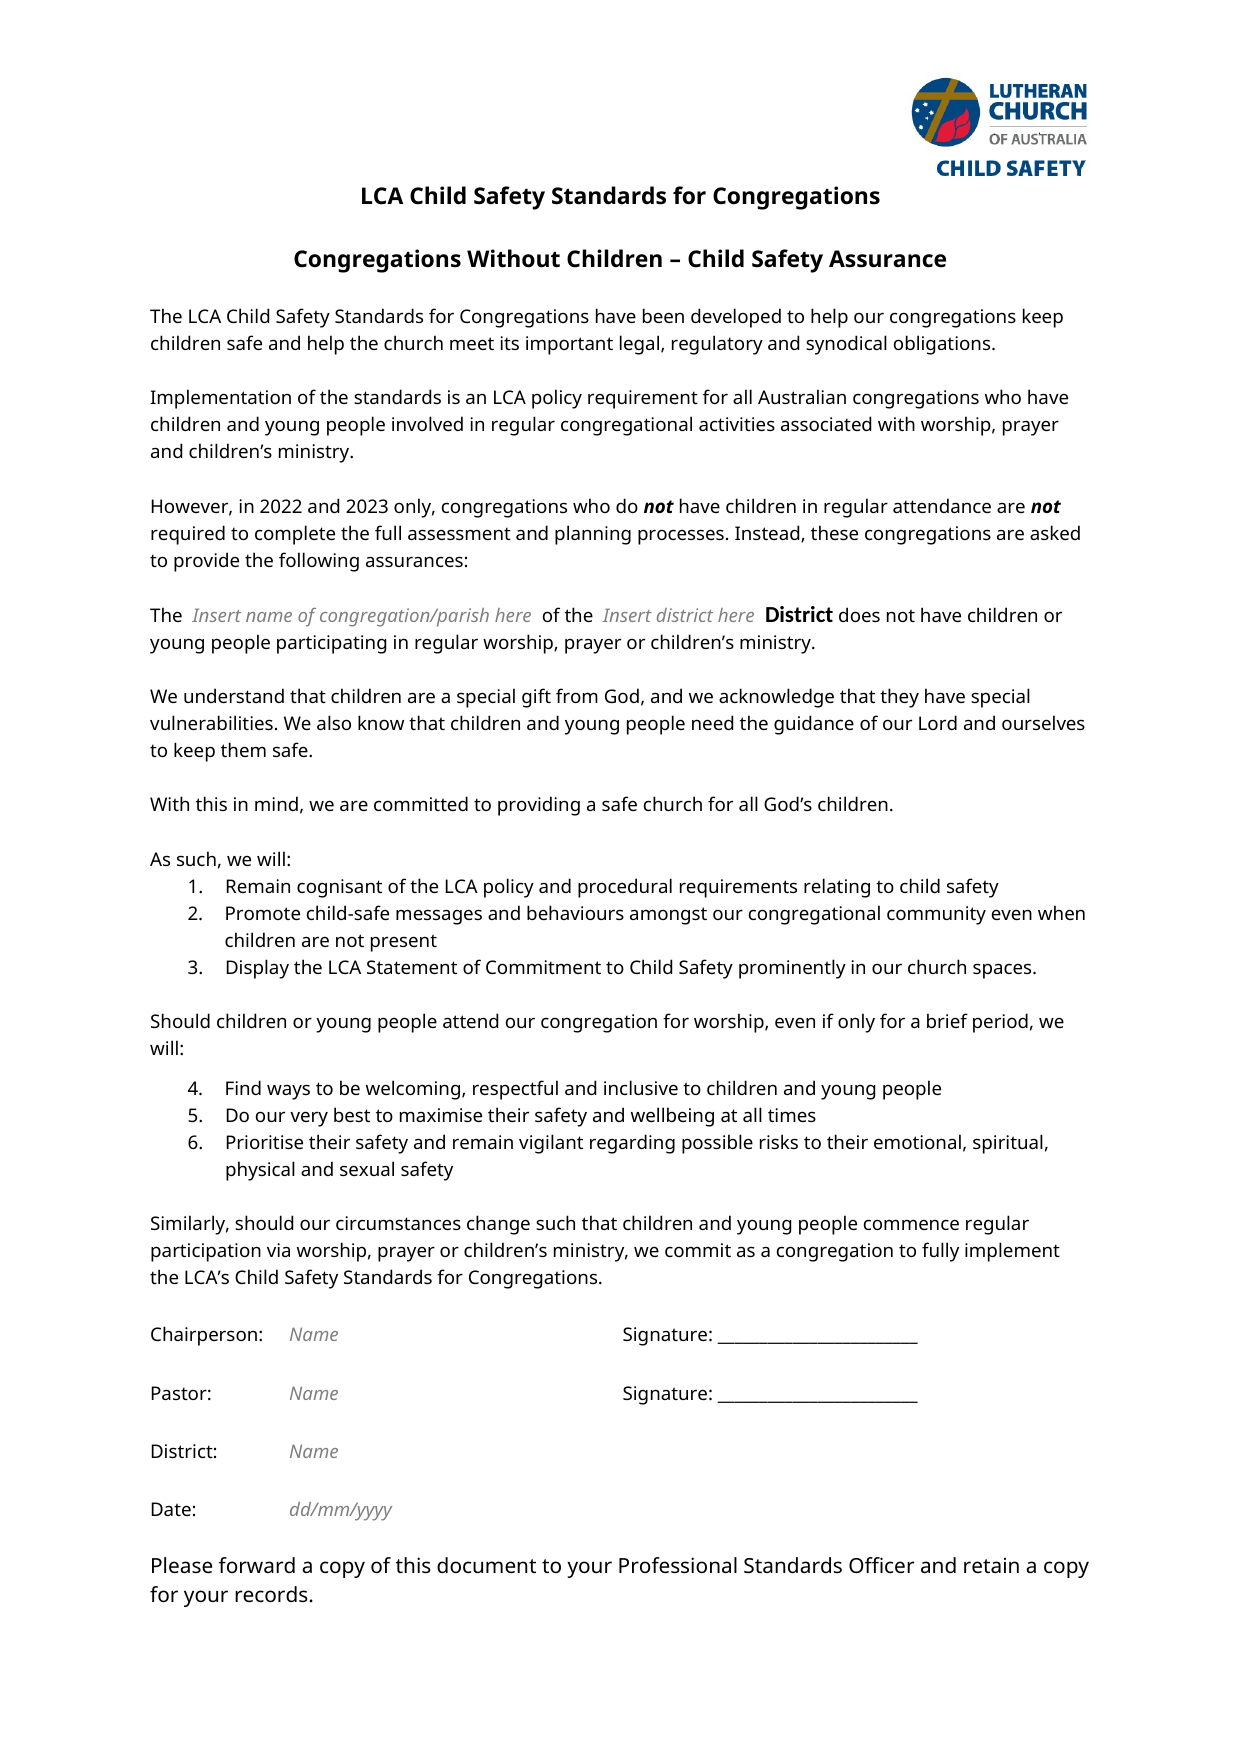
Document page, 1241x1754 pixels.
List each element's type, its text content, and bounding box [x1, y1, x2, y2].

text Pastor: Signature: ________________________ [150, 1376, 1090, 1407]
text Date: [150, 1492, 1090, 1523]
text We understand that children are a special gift from God, and we acknowledge that they have special vulnerabilities. We also know that children and young people need the guidance of our Lord and ourselves to keep them safe. [150, 682, 1090, 763]
picture [906, 73, 1091, 180]
list Prioritise their safety and remain vigilant regarding possible risks to their emotional, spiritual, physical and sexual safety [187, 1128, 1090, 1182]
text Should children or young people attend our congregation for worship, even if only for a brief period, we will: [150, 1007, 1090, 1061]
text However, in 2022 and 2023 only, congregations who do not have children in regular attendance are not required to complete the full assessment and planning processes. Instead, these congregations are asked to provide the following assurances: [150, 491, 1090, 573]
list Remain cognisant of the LCA policy and procedural requirements relating to child safety [187, 871, 1090, 898]
text With this in mind, we are committed to providing a safe church for all God’s children. [150, 790, 1090, 817]
text Congregations Without Children – Child Safety Assurance [150, 242, 1090, 274]
list Display the LCA Statement of Commitment to Child Safety prominently in our church spaces. [187, 953, 1090, 980]
text District: [150, 1434, 1090, 1465]
list Promote child-safe messages and behaviours amongst our congregational community even when children are not present [187, 898, 1090, 953]
text The LCA Child Safety Standards for Congregations have been developed to help our congregations keep children safe and help the church meet its important legal, regulatory and synodical obligations. [150, 302, 1090, 356]
text Similarly, should our circumstances change such that children and young people commence regular participation via worship, prayer or children’s ministry, we commit as a congregation to fully implement the LCA’s Child Safety Standards for Congregations. [150, 1209, 1090, 1290]
list Do our very best to maximise their safety and wellbeing at all times [187, 1101, 1090, 1128]
list Find ways to be welcoming, respectful and inclusive to children and young people [187, 1073, 1090, 1101]
text The of the District does not have children or young people participating in regular worship, prayer or children’s ministry. [150, 600, 1090, 655]
text Chairperson: Signature: ________________________ [150, 1317, 1090, 1348]
text As such, we will: [150, 844, 1090, 871]
text LCA Child Safety Standards for Congregations [150, 180, 1090, 211]
text Please forward a copy of this document to your Professional Standards Officer and retain a copy for your records. [150, 1552, 1090, 1608]
text Implementation of the standards is an LCA policy requirement for all Australian congregations who have children and young people involved in regular congregational activities associated with worship, prayer and children’s ministry. [150, 383, 1090, 464]
